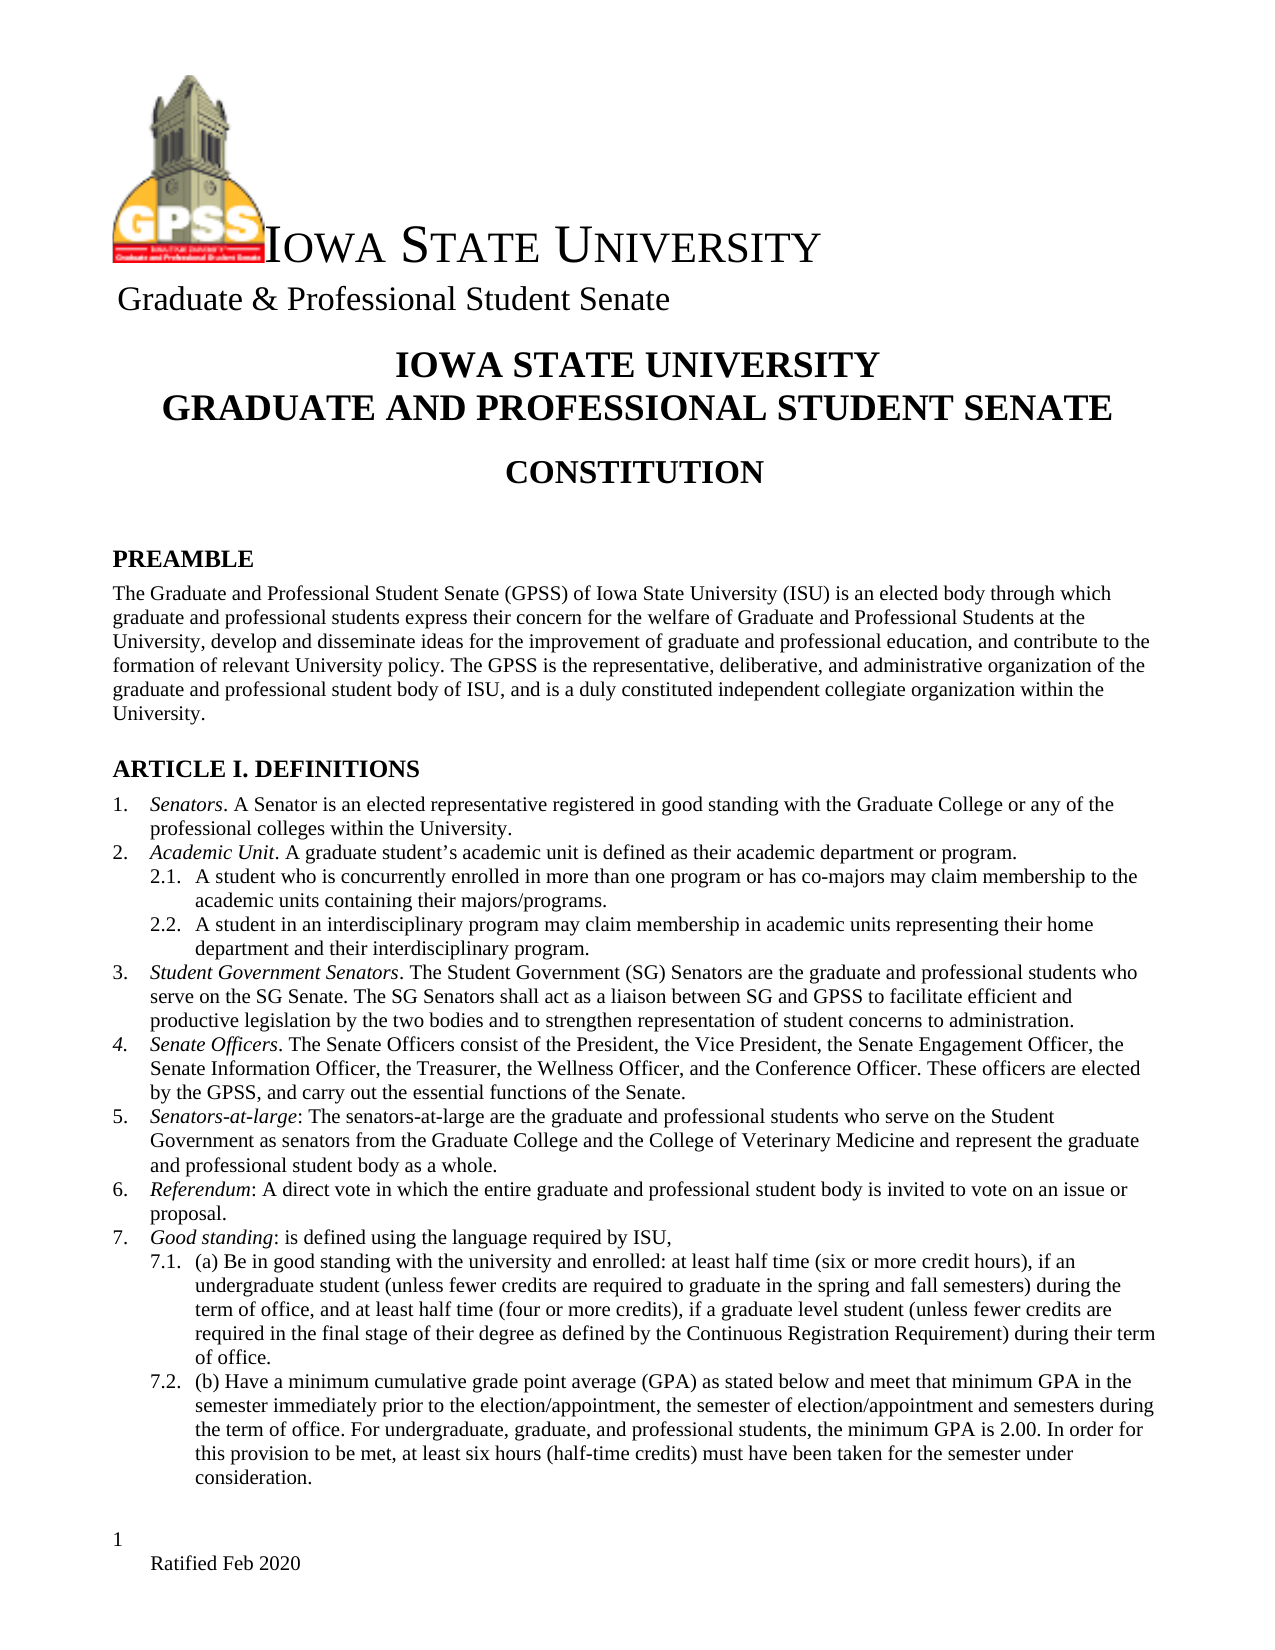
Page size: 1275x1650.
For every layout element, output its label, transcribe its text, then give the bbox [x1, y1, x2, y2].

list Academic Unit. A graduate student’s academic unit is defined as their academic department or program. [112, 840, 1156, 864]
list Senators. A Senator is an elected representative registered in good standing with the Graduate College or any of the professional colleges within the University. [112, 792, 1156, 840]
list Senate Officers. The Senate Officers consist of the President, the Vice President, the Senate Engagement Officer, the Senate Information Officer, the Treasurer, the Wellness Officer, and the Conference Officer. These officers are elected by the GPSS, and carry out the essential functions of the Senate. [112, 1032, 1156, 1104]
list (b) Have a minimum cumulative grade point average (GPA) as stated below and meet that minimum GPA in the semester immediately prior to the election/appointment, the semester of election/appointment and semesters during the term of office. For undergraduate, graduate, and professional students, the minimum GPA is 2.00. In order for this provision to be met, at least six hours (half-time credits) must have been taken for the semester under consideration. [150, 1369, 1156, 1489]
text The Graduate and Professional Student Senate (GPSS) of Iowa State University (ISU) is an elected body through which graduate and professional students express their concern for the welfare of Graduate and Professional Students at the University, develop and disseminate ideas for the improvement of graduate and professional education, and contribute to the formation of relevant University policy. The GPSS is the representative, deliberative, and administrative organization of the graduate and professional student body of ISU, and is a duly constituted independent collegiate organization within the University. [112, 581, 1156, 725]
text GRADUATE AND PROFESSIONAL STUDENT SENATE [112, 385, 1162, 428]
subtitle PREAMBLE [112, 544, 1162, 573]
picture [112, 75, 265, 263]
list A student in an interdisciplinary program may claim membership in academic units representing their home department and their interdisciplinary program. [150, 912, 1156, 960]
list Good standing: is defined using the language required by ISU, [112, 1225, 1156, 1249]
subtitle ARTICLE I. DEFINITIONS [112, 754, 1162, 783]
list Senators-at-large: The senators-at-large are the graduate and professional students who serve on the Student Government as senators from the Graduate College and the College of Veterinary Medicine and represent the graduate and professional student body as a whole. [112, 1104, 1156, 1177]
text CONSTITUTION [112, 452, 1156, 491]
list Student Government Senators. The Student Government (SG) Senators are the graduate and professional students who serve on the SG Senate. The SG Senators shall act as a liaison between SG and GPSS to facilitate efficient and productive legislation by the two bodies and to strengthen representation of student concerns to administration. [112, 960, 1156, 1032]
list (a) Be in good standing with the university and enrolled: at least half time (six or more credit hours), if an undergraduate student (unless fewer credits are required to graduate in the spring and fall semesters) during the term of office, and at least half time (four or more credits), if a graduate level student (unless fewer credits are required in the final stage of their degree as defined by the Continuous Registration Requirement) during their term of office. [150, 1249, 1156, 1369]
list A student who is concurrently enrolled in more than one program or has co-majors may claim membership to the academic units containing their majors/programs. [150, 864, 1156, 912]
text IOWA STATE UNIVERSITY [112, 342, 1162, 385]
list Referendum: A direct vote in which the entire graduate and professional student body is invited to vote on an issue or proposal. [112, 1177, 1156, 1225]
